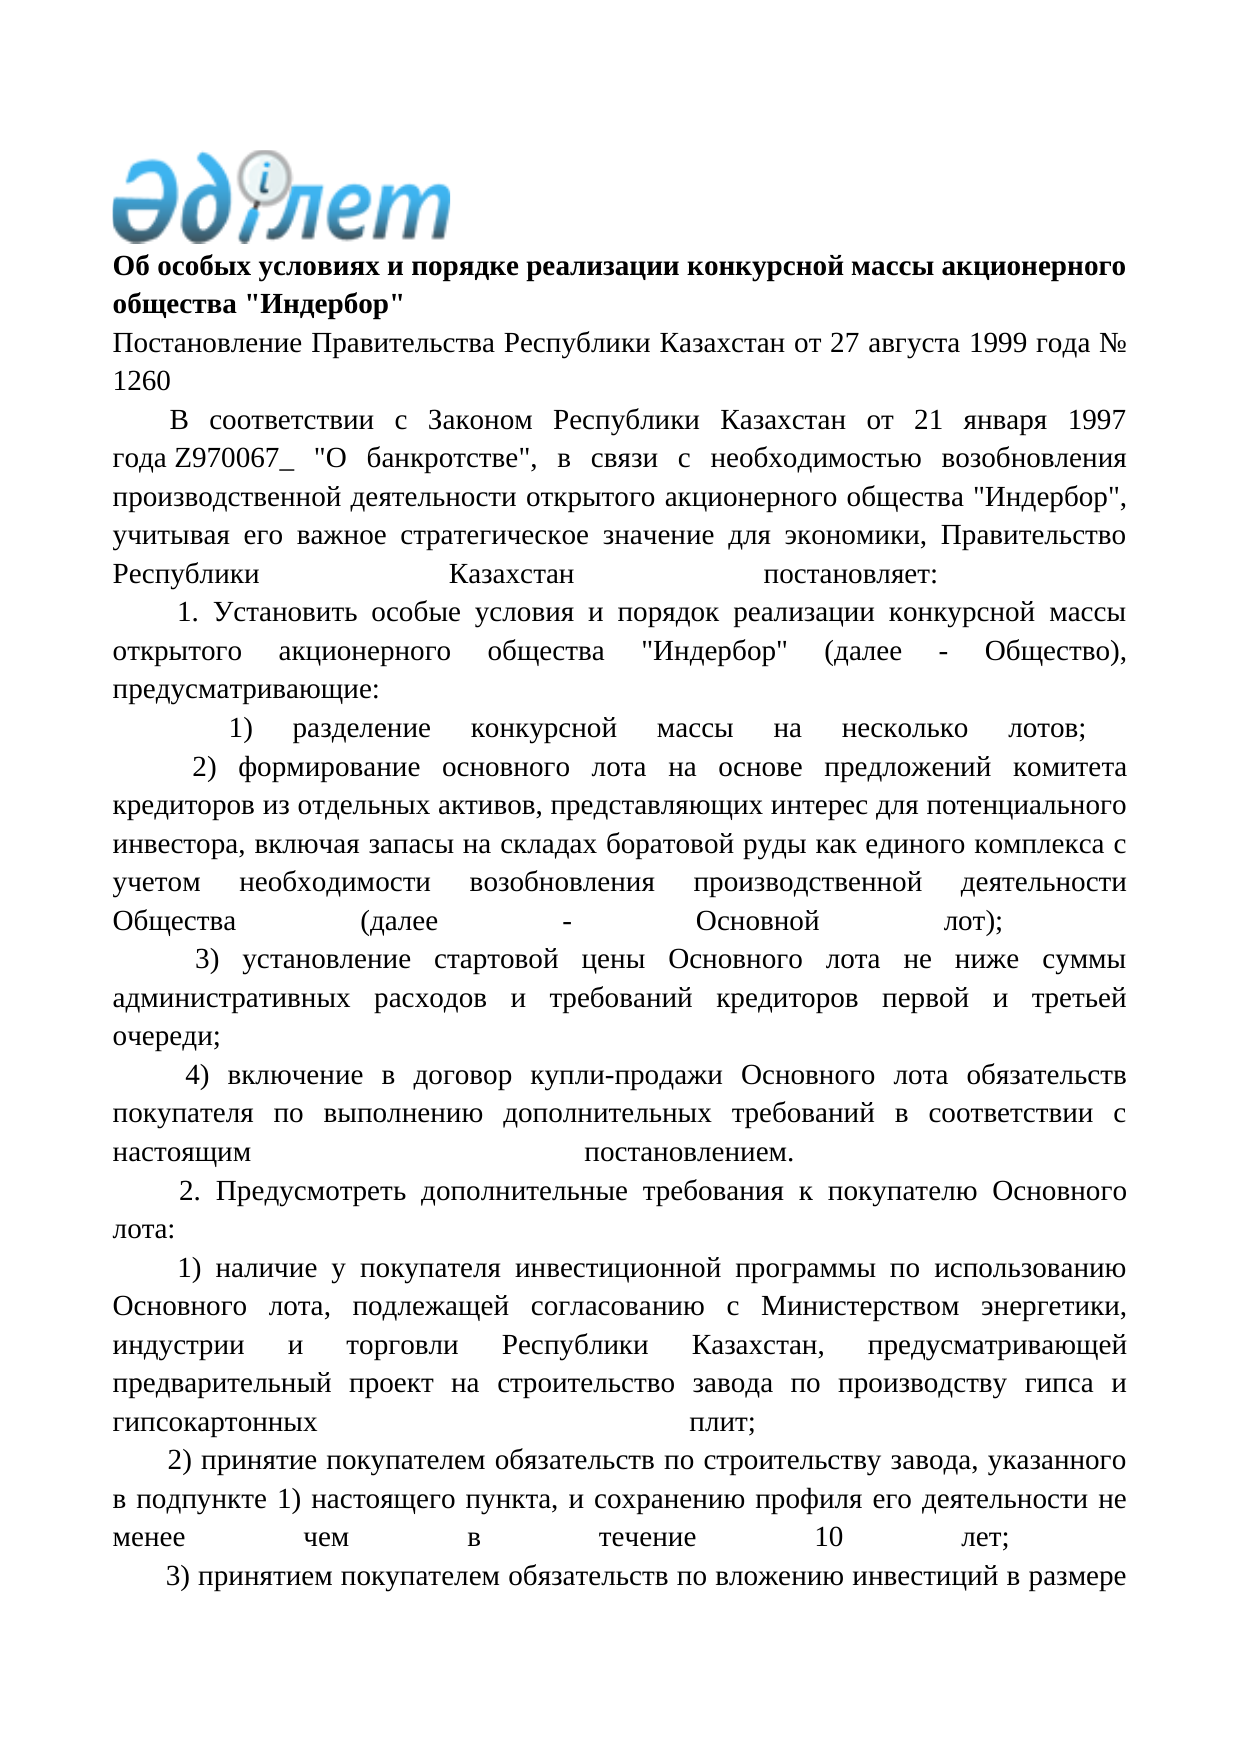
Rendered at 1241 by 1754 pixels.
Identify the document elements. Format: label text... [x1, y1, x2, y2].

picture [112, 150, 451, 244]
text Об особых условиях и порядке реализации конкурсной массы акционерного общества "Индербор" [112, 248, 1128, 320]
text Постановление Правительства Республики Казахстан от 27 августа 1999 года № 1260 [112, 325, 1128, 397]
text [112, 402, 1128, 1592]
